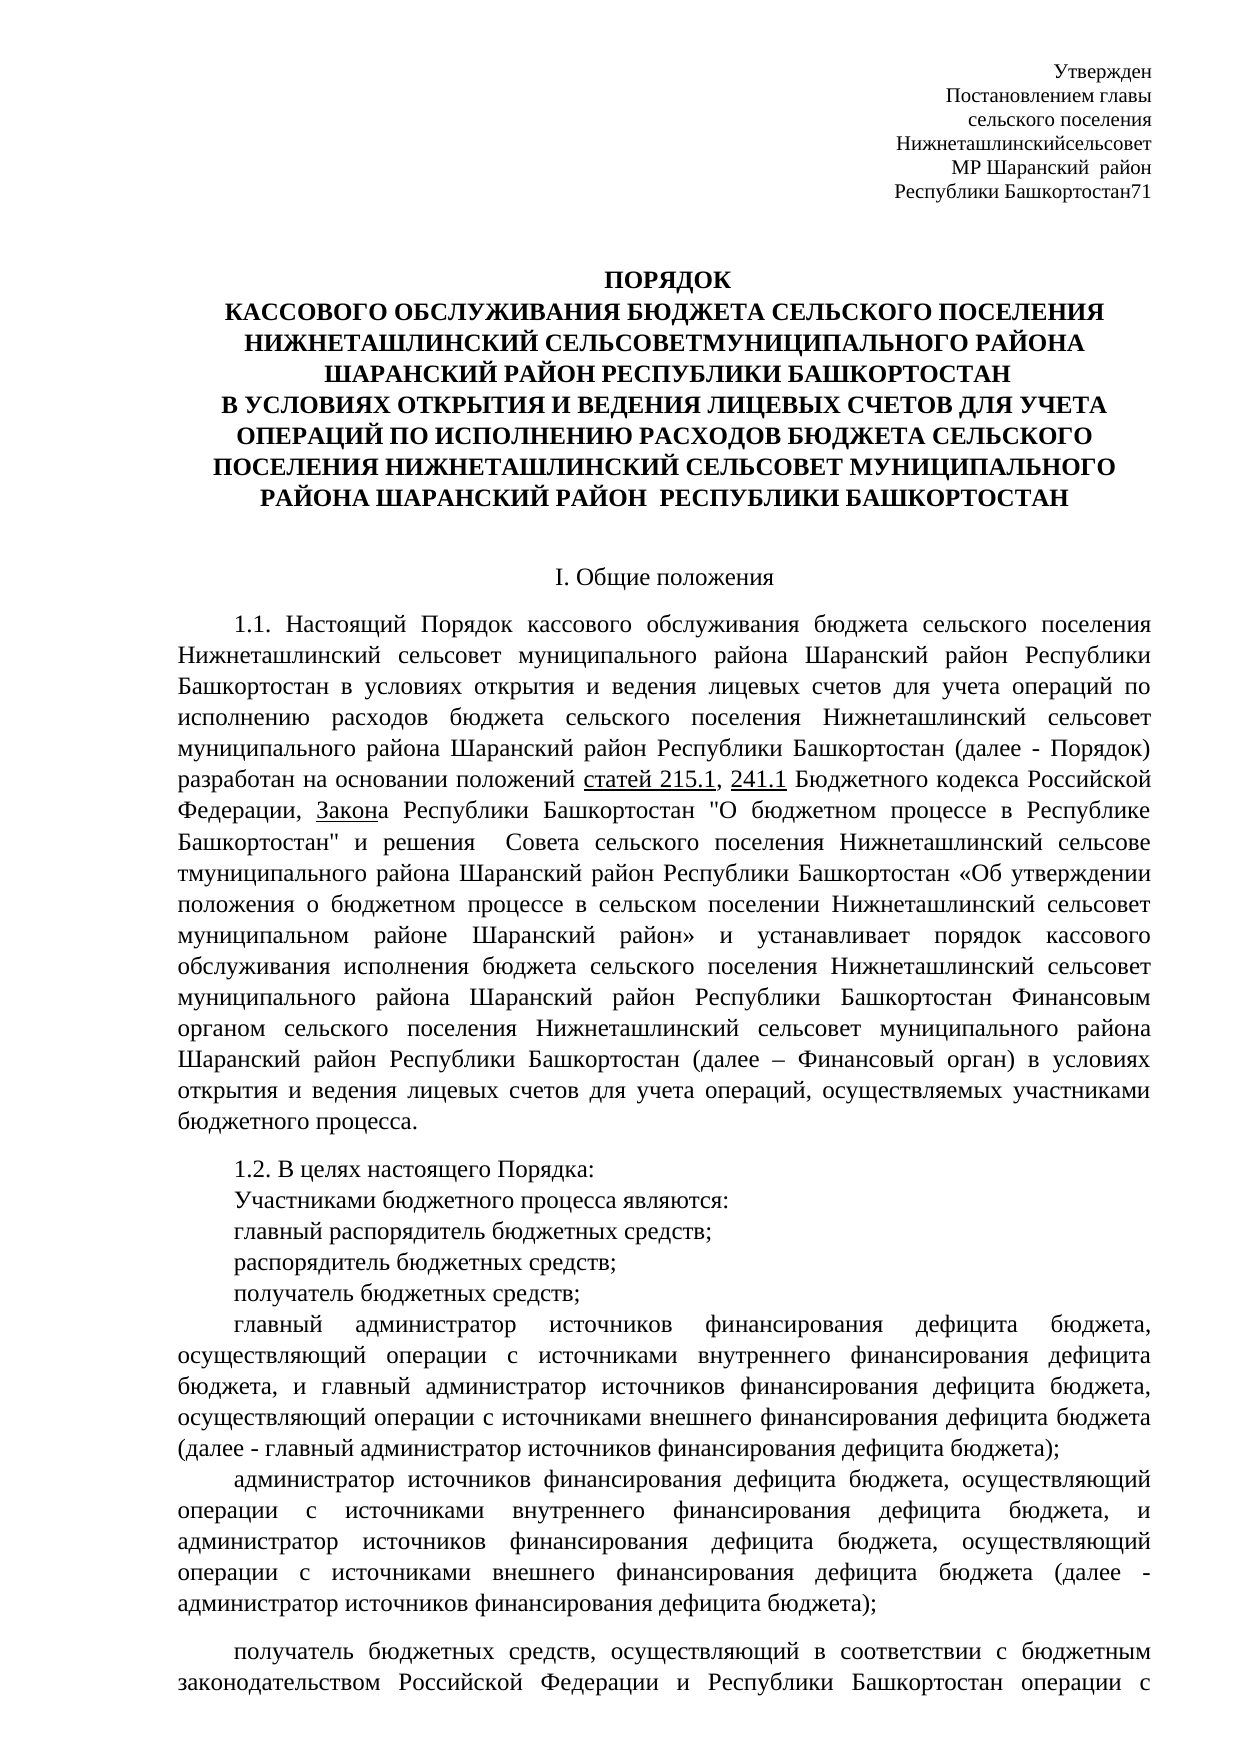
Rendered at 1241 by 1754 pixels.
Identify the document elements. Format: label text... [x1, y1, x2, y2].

text распорядитель бюджетных средств; [177, 1247, 1152, 1276]
text 1.2. В целях настоящего Порядка: [177, 1154, 1152, 1182]
text КАССОВОГО ОБСЛУЖИВАНИЯ БЮДЖЕТА сельского поселения Нижнеташлинский сельсоветМУНИЦИПАЛЬНОГО РАЙОНА [177, 297, 1152, 356]
text 1.1. Настоящий Порядок кассового обслуживания бюджета сельского поселения Нижнеташлинский сельсовет муниципального района Шаранский район Республики Башкортостан в условиях открытия и ведения лицевых счетов для учета операций по исполнению расходов бюджета сельского поселения Нижнеташлинский сельсовет муниципального района Шаранский район Республики Башкортостан (далее - Порядок) разработан на основании положений статей 215.1, 241.1 Бюджетного кодекса Российской Федерации, Закона Республики Башкортостан "О бюджетном процессе в Республике Башкортостан" и решения Совета сельского поселения Нижнеташлинский сельсове тмуниципального района Шаранский район Республики Башкортостан «Об утверждении положения о бюджетном процессе в сельском поселении Нижнеташлинский сельсовет муниципальном районе Шаранский район» и устанавливает порядок кассового обслуживания исполнения бюджета сельского поселения Нижнеташлинский сельсовет муниципального района Шаранский район Республики Башкортостан Финансовым органом сельского поселения Нижнеташлинский сельсовет муниципального района Шаранский район Республики Башкортостан (далее – Финансовый орган) в условиях открытия и ведения лицевых счетов для учета операций, осуществляемых участниками бюджетного процесса. [177, 609, 1152, 1135]
text главный распорядитель бюджетных средств; [177, 1216, 1152, 1244]
text главный администратор источников финансирования дефицита бюджета, осуществляющий операции с источниками внутреннего финансирования дефицита бюджета, и главный администратор источников финансирования дефицита бюджета, осуществляющий операции с источниками внешнего финансирования дефицита бюджета (далее - главный администратор источников финансирования дефицита бюджета); [177, 1309, 1152, 1462]
text МР Шаранский район [177, 155, 1152, 179]
text ОПЕРАЦИЙ ПО ИСПОЛНЕНИЮ РАСХОДОВ БЮДЖЕТА сельского поселения Нижнеташлинский сельсовет МУНИЦИПАЛЬНОГО РАЙОНА ШАРАНСКИЙ РАЙОН РЕСПУБЛИКИ БАШКОРТОСТАН [177, 421, 1152, 512]
text ШАРАНСКИЙ РАЙОН РЕСПУБЛИКИ БАШКОРТОСТАН [177, 359, 1152, 387]
text администратор источников финансирования дефицита бюджета, осуществляющий операции с источниками внутреннего финансирования дефицита бюджета, и администратор источников финансирования дефицита бюджета, осуществляющий операции с источниками внешнего финансирования дефицита бюджета (далее - администратор источников финансирования дефицита бюджета); [177, 1464, 1152, 1617]
text Нижнеташлинскийсельсовет [177, 131, 1152, 155]
text ПОРЯДОК [177, 266, 1152, 294]
text В УСЛОВИЯХ ОТКРЫТИЯ И ВЕДЕНИЯ ЛИЦЕВЫХ СЧЕТОВ ДЛЯ УЧЕТА [177, 390, 1152, 418]
text получатель бюджетных средств; [177, 1278, 1152, 1307]
text Республики Башкортостан71 [177, 179, 1152, 203]
text Участниками бюджетного процесса являются: [177, 1185, 1152, 1213]
text I. Общие положения [177, 562, 1152, 590]
text Утвержден [177, 59, 1152, 83]
text Постановлением главы [177, 83, 1152, 107]
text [177, 1636, 1152, 1696]
text сельского поселения [177, 107, 1152, 131]
